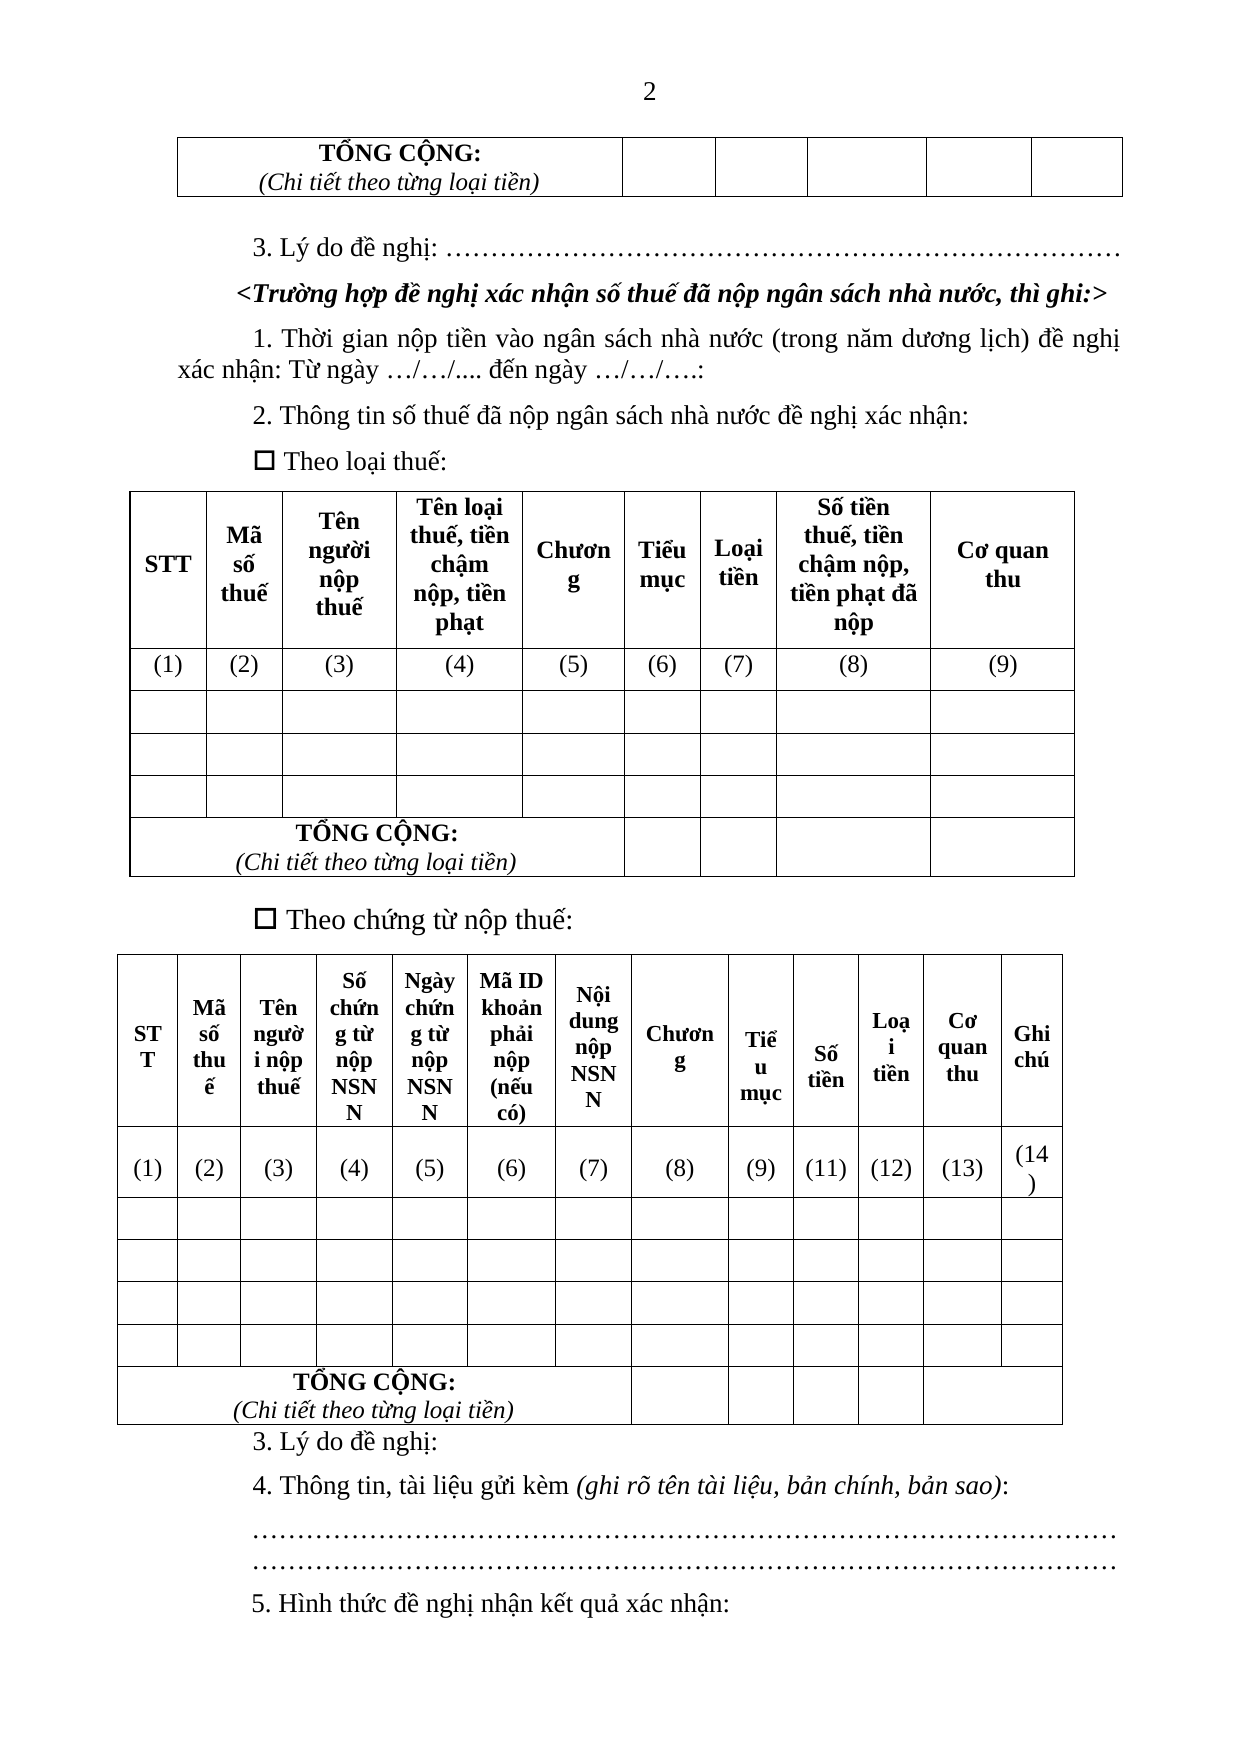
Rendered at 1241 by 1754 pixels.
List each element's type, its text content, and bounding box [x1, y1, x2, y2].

table_cell [794, 1240, 858, 1281]
table_cell [131, 776, 206, 817]
table_cell [625, 818, 700, 876]
table_cell [178, 1198, 240, 1239]
table_cell [178, 1282, 240, 1323]
table_cell [625, 776, 700, 817]
table_cell [283, 734, 396, 775]
table_cell [931, 734, 1074, 775]
table_cell (14) [1002, 1127, 1062, 1197]
text <Trường hợp đề nghị xác nhận số thuế đã nộp ngân sách nhà nước, thì ghi:> [177, 277, 1122, 308]
table_cell [1002, 1282, 1062, 1323]
text 5. Hình thức đề nghị nhận kết quả xác nhận: [177, 1587, 1122, 1619]
table_header Tên người nộp thuế [241, 955, 316, 1126]
table_cell [131, 734, 206, 775]
table_cell (7) [556, 1127, 631, 1197]
table_header Cơ quan thu [924, 955, 1001, 1126]
table_cell [859, 1282, 923, 1323]
text 3. Lý do đề nghị: [177, 979, 1122, 1457]
table_header Số tiền thuế, tiền chậm nộp, tiền phạt đã nộp [777, 492, 930, 648]
table_header Số chứng từ nộp NSNN [317, 955, 392, 1126]
table_cell [468, 1240, 555, 1281]
table_cell [556, 1325, 631, 1366]
table_cell [777, 818, 930, 876]
table_cell [924, 1367, 1062, 1424]
table_header Cơ quan thu [931, 492, 1074, 648]
table_cell [625, 691, 700, 733]
table_cell (9) [931, 649, 1074, 690]
table_header Tên loại thuế, tiền chậm nộp, tiền phạt [397, 492, 522, 648]
table_cell [393, 1240, 467, 1281]
table_header Mã số thuế [178, 955, 240, 1126]
table_cell [241, 1282, 316, 1323]
table_cell [794, 1282, 858, 1323]
table_cell (8) [777, 649, 930, 690]
text ………………………………………………………………………………………………………………………………………………………………………… [251, 1513, 1122, 1575]
table_header Nội dung nộp NSNN [556, 955, 631, 1126]
table_cell [632, 1240, 728, 1281]
table_cell (5) [393, 1127, 467, 1197]
table_cell (3) [241, 1127, 316, 1197]
table_cell [317, 1240, 392, 1281]
table_cell [241, 1325, 316, 1366]
table_cell (3) [283, 649, 396, 690]
text 1. Thời gian nộp tiền vào ngân sách nhà nước (trong năm dương lịch) đề nghị xác nhận: Từ ngày …/…/.... đến ngày …/…/….: [177, 322, 1122, 385]
table_header Ghi chú [1002, 955, 1062, 1126]
table_cell [632, 1282, 728, 1323]
table_cell [397, 734, 522, 775]
table_cell [794, 1325, 858, 1366]
table_header Tiểu mục [729, 955, 793, 1126]
table_header Tên người nộp thuế [283, 492, 396, 648]
table_cell [207, 691, 282, 733]
table_cell (2) [207, 649, 282, 690]
table_cell [632, 1367, 728, 1424]
table_cell [931, 818, 1074, 876]
table_cell TỔNG CỘNG: (Chi tiết theo từng loại tiền) [118, 1367, 631, 1424]
table_cell TỔNG CỘNG: (Chi tiết theo từng loại tiền) [131, 818, 624, 876]
table_cell (1) [131, 649, 206, 690]
table_cell [701, 818, 776, 876]
table_cell [924, 1325, 1001, 1366]
text Theo chứng từ nộp thuế: [177, 902, 1122, 936]
table_cell (4) [317, 1127, 392, 1197]
table_cell [393, 1325, 467, 1366]
table_cell (5) [523, 649, 624, 690]
table_cell [859, 1240, 923, 1281]
table_cell [729, 1198, 793, 1239]
table_cell [1002, 1240, 1062, 1281]
table_cell [701, 776, 776, 817]
table_cell [283, 776, 396, 817]
table_header STT [131, 492, 206, 648]
table_cell (7) [701, 649, 776, 690]
table_cell (12) [859, 1127, 923, 1197]
table_cell [1032, 138, 1122, 196]
table_cell [556, 1282, 631, 1323]
table_cell [397, 691, 522, 733]
table_cell (11) [794, 1127, 858, 1197]
table_cell [207, 776, 282, 817]
table_cell [556, 1240, 631, 1281]
table_cell (13) [924, 1127, 1001, 1197]
table_cell [283, 691, 396, 733]
table_cell [241, 1198, 316, 1239]
table_cell [701, 734, 776, 775]
table_cell [931, 691, 1074, 733]
table_header Loại tiền [859, 955, 923, 1126]
table_cell [632, 1198, 728, 1239]
table_cell [1002, 1198, 1062, 1239]
table_cell [729, 1240, 793, 1281]
table_header Chương [632, 955, 728, 1126]
table_cell [931, 776, 1074, 817]
table_cell [924, 1240, 1001, 1281]
table_cell (1) [118, 1127, 177, 1197]
table_cell [468, 1325, 555, 1366]
table_cell (6) [468, 1127, 555, 1197]
table_cell [777, 734, 930, 775]
table_cell [118, 1240, 177, 1281]
table_cell [632, 1325, 728, 1366]
table_cell (6) [625, 649, 700, 690]
table_cell [178, 1325, 240, 1366]
table_cell [716, 138, 807, 196]
table_cell (4) [397, 649, 522, 690]
table_cell [118, 1325, 177, 1366]
table_header Số tiền [794, 955, 858, 1126]
table_cell [207, 734, 282, 775]
table_cell [468, 1198, 555, 1239]
table_cell [701, 691, 776, 733]
table_cell [625, 734, 700, 775]
table_cell [777, 776, 930, 817]
table_cell [777, 691, 930, 733]
table_header STT [118, 955, 177, 1126]
table_cell [523, 691, 624, 733]
table_cell [317, 1198, 392, 1239]
table_cell [859, 1198, 923, 1239]
table_cell TỔNG CỘNG: (Chi tiết theo từng loại tiền) [178, 138, 622, 196]
table_cell [794, 1367, 858, 1424]
table_cell [393, 1282, 467, 1323]
table_cell [808, 138, 926, 196]
table_header Mã số thuế [207, 492, 282, 648]
table_cell [1002, 1325, 1062, 1366]
table_cell (2) [178, 1127, 240, 1197]
table_cell [241, 1240, 316, 1281]
table_cell [118, 1198, 177, 1239]
table_cell [927, 138, 1031, 196]
table_cell [623, 138, 715, 196]
table_header Mã ID khoản phải nộp (nếu có) [468, 955, 555, 1126]
table_cell [924, 1282, 1001, 1323]
table_cell [131, 691, 206, 733]
table_cell [729, 1282, 793, 1323]
table_cell [556, 1198, 631, 1239]
table_cell [178, 1240, 240, 1281]
table_header Loại tiền [701, 492, 776, 648]
table_cell [794, 1198, 858, 1239]
table_cell [397, 776, 522, 817]
table_cell [859, 1325, 923, 1366]
table_cell (8) [632, 1127, 728, 1197]
table_cell [523, 734, 624, 775]
table_cell [317, 1282, 392, 1323]
table_cell (9) [729, 1127, 793, 1197]
table_header Tiểu mục [625, 492, 700, 648]
table_cell [729, 1325, 793, 1366]
table_cell [393, 1198, 467, 1239]
table_cell [729, 1367, 793, 1424]
table_cell [118, 1282, 177, 1323]
text Theo loại thuế: [177, 445, 1122, 476]
table_cell [859, 1367, 923, 1424]
text 3. Lý do đề nghị: ………………………………………………………………… [177, 231, 1122, 262]
table_header Chương [523, 492, 624, 648]
table_cell [523, 776, 624, 817]
table_cell [317, 1325, 392, 1366]
table_header Ngày chứng từ nộp NSNN [393, 955, 467, 1126]
table_cell [924, 1198, 1001, 1239]
table_cell [468, 1282, 555, 1323]
text 4. Thông tin, tài liệu gửi kèm (ghi rõ tên tài liệu, bản chính, bản sao): [177, 1469, 1122, 1500]
text 2. Thông tin số thuế đã nộp ngân sách nhà nước đề nghị xác nhận: [177, 399, 1122, 430]
